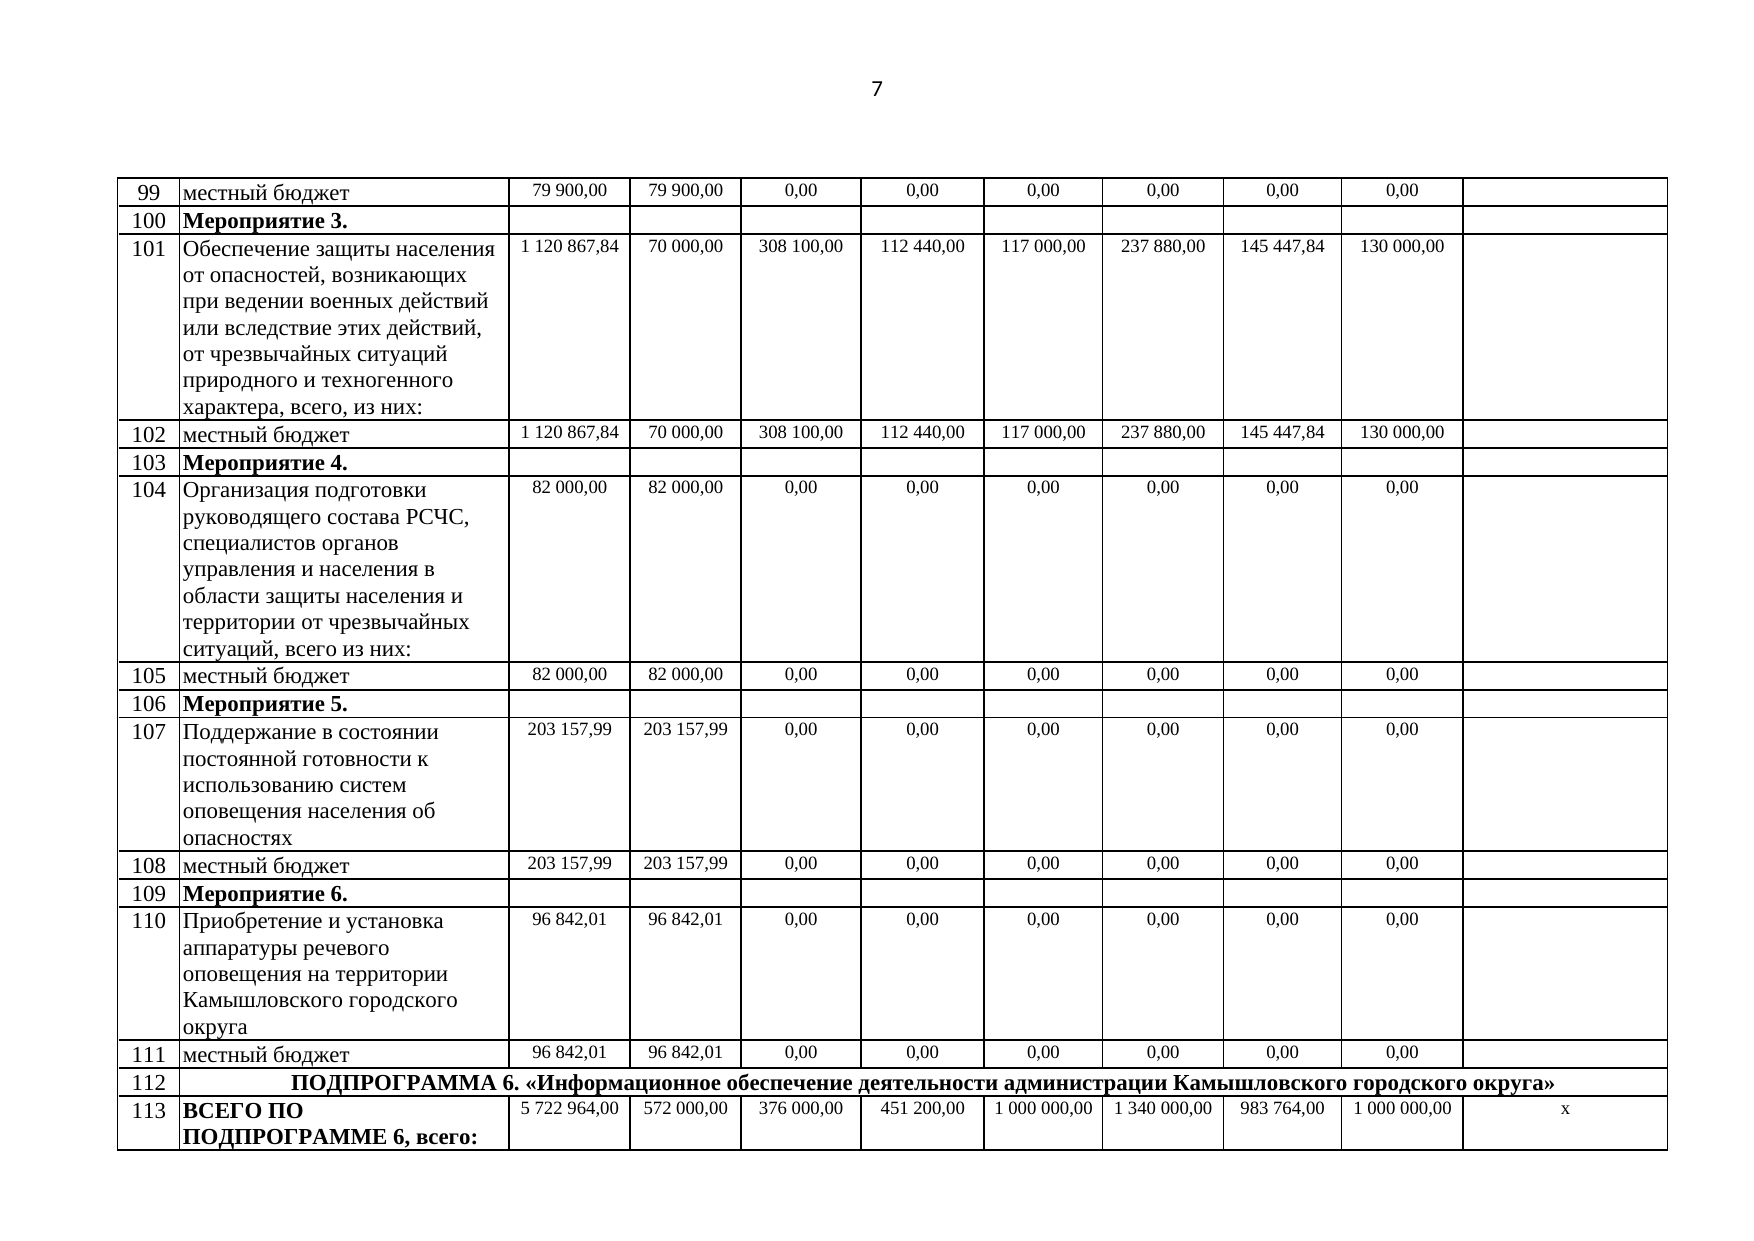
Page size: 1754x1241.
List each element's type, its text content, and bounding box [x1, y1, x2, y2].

table_cell 572 000,00 [631, 1097, 740, 1149]
table_cell 109 [118, 879, 179, 906]
table_cell [1464, 1041, 1667, 1067]
table_cell [985, 207, 1102, 233]
table_cell [742, 880, 860, 906]
table_cell 203 157,99 [631, 852, 740, 878]
table_cell 203 157,99 [510, 718, 629, 850]
table_cell 0,00 [1224, 908, 1341, 1039]
table_cell 0,00 [1342, 1041, 1462, 1067]
table_cell 0,00 [742, 179, 860, 205]
table_cell [1342, 449, 1462, 475]
table_cell 1 000 000,00 [1342, 1097, 1462, 1149]
table_cell x [1464, 1097, 1667, 1149]
table_cell [985, 449, 1102, 475]
table_cell [631, 880, 740, 906]
table_cell [510, 207, 629, 233]
table_cell [1464, 477, 1667, 661]
table_cell 0,00 [1342, 718, 1462, 850]
table_cell 130 000,00 [1342, 235, 1462, 419]
table_cell 111 [118, 1040, 179, 1067]
table_cell 105 [118, 662, 179, 689]
table_cell 0,00 [862, 663, 983, 689]
table_cell [1224, 449, 1341, 475]
table_cell 0,00 [1103, 179, 1223, 205]
table_cell 112 440,00 [862, 235, 983, 419]
table_cell 110 [118, 907, 179, 1039]
table_cell [631, 449, 740, 475]
table_cell 203 157,99 [631, 718, 740, 850]
table_cell местный бюджет [180, 421, 508, 447]
table_cell Мероприятие 5. [180, 691, 508, 717]
table_cell 0,00 [1342, 477, 1462, 661]
table_cell ВСЕГО ПО ПОДПРОГРАММЕ 6, всего: [180, 1097, 508, 1149]
table_cell 0,00 [1103, 908, 1223, 1039]
table_cell 237 880,00 [1103, 235, 1223, 419]
table_cell 0,00 [1103, 477, 1223, 661]
table_cell [510, 880, 629, 906]
table_cell 0,00 [1224, 179, 1341, 205]
table_cell [1103, 880, 1223, 906]
table_cell 96 842,01 [631, 1041, 740, 1067]
table_cell 0,00 [985, 1041, 1102, 1067]
table_cell местный бюджет [180, 179, 508, 205]
table_cell [862, 691, 983, 717]
table_cell 0,00 [862, 852, 983, 878]
table_cell 100 [118, 206, 179, 233]
table_cell [985, 691, 1102, 717]
table_cell 0,00 [1224, 477, 1341, 661]
table_cell 0,00 [985, 663, 1102, 689]
table_cell 983 764,00 [1224, 1097, 1341, 1149]
table_cell [985, 880, 1102, 906]
table_cell Мероприятие 4. [180, 449, 508, 475]
table_cell 82 000,00 [510, 663, 629, 689]
table_cell 308 100,00 [742, 235, 860, 419]
table_cell Мероприятие 3. [180, 207, 508, 233]
table_cell 0,00 [742, 908, 860, 1039]
table_cell 1 120 867,84 [510, 235, 629, 419]
table_cell [1103, 449, 1223, 475]
table_cell Поддержание в состоянии постоянной готовности к использованию систем оповещения населения об опасностях [180, 718, 508, 850]
table_cell 145 447,84 [1224, 235, 1341, 419]
table_cell 0,00 [985, 179, 1102, 205]
table_cell 113 [118, 1096, 179, 1149]
table_cell 96 842,01 [510, 1041, 629, 1067]
table_cell [1464, 449, 1667, 475]
table_cell 0,00 [1103, 1041, 1223, 1067]
table_cell 82 000,00 [631, 477, 740, 661]
table_cell [1464, 718, 1667, 850]
table_cell 0,00 [862, 908, 983, 1039]
table_cell Организация подготовки руководящего состава РСЧС, специалистов органов управления и населения в области защиты населения и территории от чрезвычайных ситуаций, всего из них: [180, 477, 508, 661]
table_cell 0,00 [985, 908, 1102, 1039]
table_cell 0,00 [862, 1041, 983, 1067]
table_cell 1 340 000,00 [1103, 1097, 1223, 1149]
table_cell 117 000,00 [985, 235, 1102, 419]
table_cell 0,00 [1103, 852, 1223, 878]
table_cell [1224, 207, 1341, 233]
table_cell [862, 449, 983, 475]
table_cell [1464, 207, 1667, 233]
table_cell 0,00 [1342, 852, 1462, 878]
table_cell 5 722 964,00 [510, 1097, 629, 1149]
table_cell [631, 207, 740, 233]
table_cell 308 100,00 [742, 421, 860, 447]
table_cell 70 000,00 [631, 421, 740, 447]
table_cell 96 842,01 [631, 908, 740, 1039]
table_cell 104 [118, 476, 179, 661]
table_cell 0,00 [742, 852, 860, 878]
table_cell [1464, 235, 1667, 419]
table_cell 103 [118, 448, 179, 475]
table_cell 112 [118, 1068, 179, 1095]
table_cell [510, 449, 629, 475]
table_cell 102 [118, 420, 179, 447]
table_cell 0,00 [1342, 179, 1462, 205]
table_cell 0,00 [742, 663, 860, 689]
table_cell 376 000,00 [742, 1097, 860, 1149]
table_cell 0,00 [1224, 663, 1341, 689]
table_cell 0,00 [1342, 908, 1462, 1039]
table_cell [742, 207, 860, 233]
table_cell 0,00 [862, 179, 983, 205]
table_cell 0,00 [1342, 663, 1462, 689]
table_cell 1 120 867,84 [510, 421, 629, 447]
table_cell [1464, 663, 1667, 689]
table_cell 0,00 [1224, 1041, 1341, 1067]
table_cell [742, 449, 860, 475]
table_cell 237 880,00 [1103, 421, 1223, 447]
table_cell 1 000 000,00 [985, 1097, 1102, 1149]
table_cell 117 000,00 [985, 421, 1102, 447]
table_cell 99 [118, 179, 179, 205]
table_cell [1464, 880, 1667, 906]
table_cell [631, 691, 740, 717]
table_cell [1342, 880, 1462, 906]
table_cell 79 900,00 [631, 179, 740, 205]
table_cell [1224, 880, 1341, 906]
table_cell 112 440,00 [862, 421, 983, 447]
table_cell [1103, 207, 1223, 233]
table_cell 0,00 [1103, 718, 1223, 850]
table_cell Мероприятие 6. [180, 880, 508, 906]
table_cell Обеспечение защиты населения от опасностей, возникающих при ведении военных действий или вследствие этих действий, от чрезвычайных ситуаций природного и техногенного характера, всего, из них: [180, 235, 508, 419]
table_cell 0,00 [862, 718, 983, 850]
table_cell [1342, 207, 1462, 233]
table_cell [1464, 852, 1667, 878]
table_cell местный бюджет [180, 1041, 508, 1067]
table_cell 107 [118, 718, 179, 850]
table_cell [1464, 691, 1667, 717]
table_cell 0,00 [1224, 852, 1341, 878]
table_cell ПОДПРОГРАММА 6. «Информационное обеспечение деятельности администрации Камышловского городского округа» [180, 1069, 1667, 1095]
table_cell 96 842,01 [510, 908, 629, 1039]
table_cell 203 157,99 [510, 852, 629, 878]
table_cell 101 [118, 234, 179, 419]
table_cell 0,00 [1224, 718, 1341, 850]
table_cell 82 000,00 [631, 663, 740, 689]
table_cell 0,00 [742, 477, 860, 661]
table_cell [1224, 691, 1341, 717]
table_cell 130 000,00 [1342, 421, 1462, 447]
table_cell [510, 691, 629, 717]
table_cell 106 [118, 690, 179, 717]
table_cell 82 000,00 [510, 477, 629, 661]
table_cell 70 000,00 [631, 235, 740, 419]
table_cell 145 447,84 [1224, 421, 1341, 447]
table_cell местный бюджет [180, 663, 508, 689]
table_cell [1464, 908, 1667, 1039]
table_cell [1464, 421, 1667, 447]
table_cell [862, 207, 983, 233]
table_cell [1342, 691, 1462, 717]
table_cell 79 900,00 [510, 179, 629, 205]
table_cell [862, 880, 983, 906]
table_cell 0,00 [742, 1041, 860, 1067]
table_cell 108 [118, 851, 179, 878]
table_cell [1103, 691, 1223, 717]
table_cell 0,00 [862, 477, 983, 661]
table_cell [742, 691, 860, 717]
table_cell 0,00 [985, 852, 1102, 878]
table_cell 0,00 [985, 718, 1102, 850]
table_cell 0,00 [1103, 663, 1223, 689]
table_cell Приобретение и установка аппаратуры речевого оповещения на территории Камышловского городского округа [180, 908, 508, 1039]
table_cell 0,00 [985, 477, 1102, 661]
table_cell 451 200,00 [862, 1097, 983, 1149]
table_cell местный бюджет [180, 852, 508, 878]
table_cell [1464, 179, 1667, 205]
table_cell 0,00 [742, 718, 860, 850]
